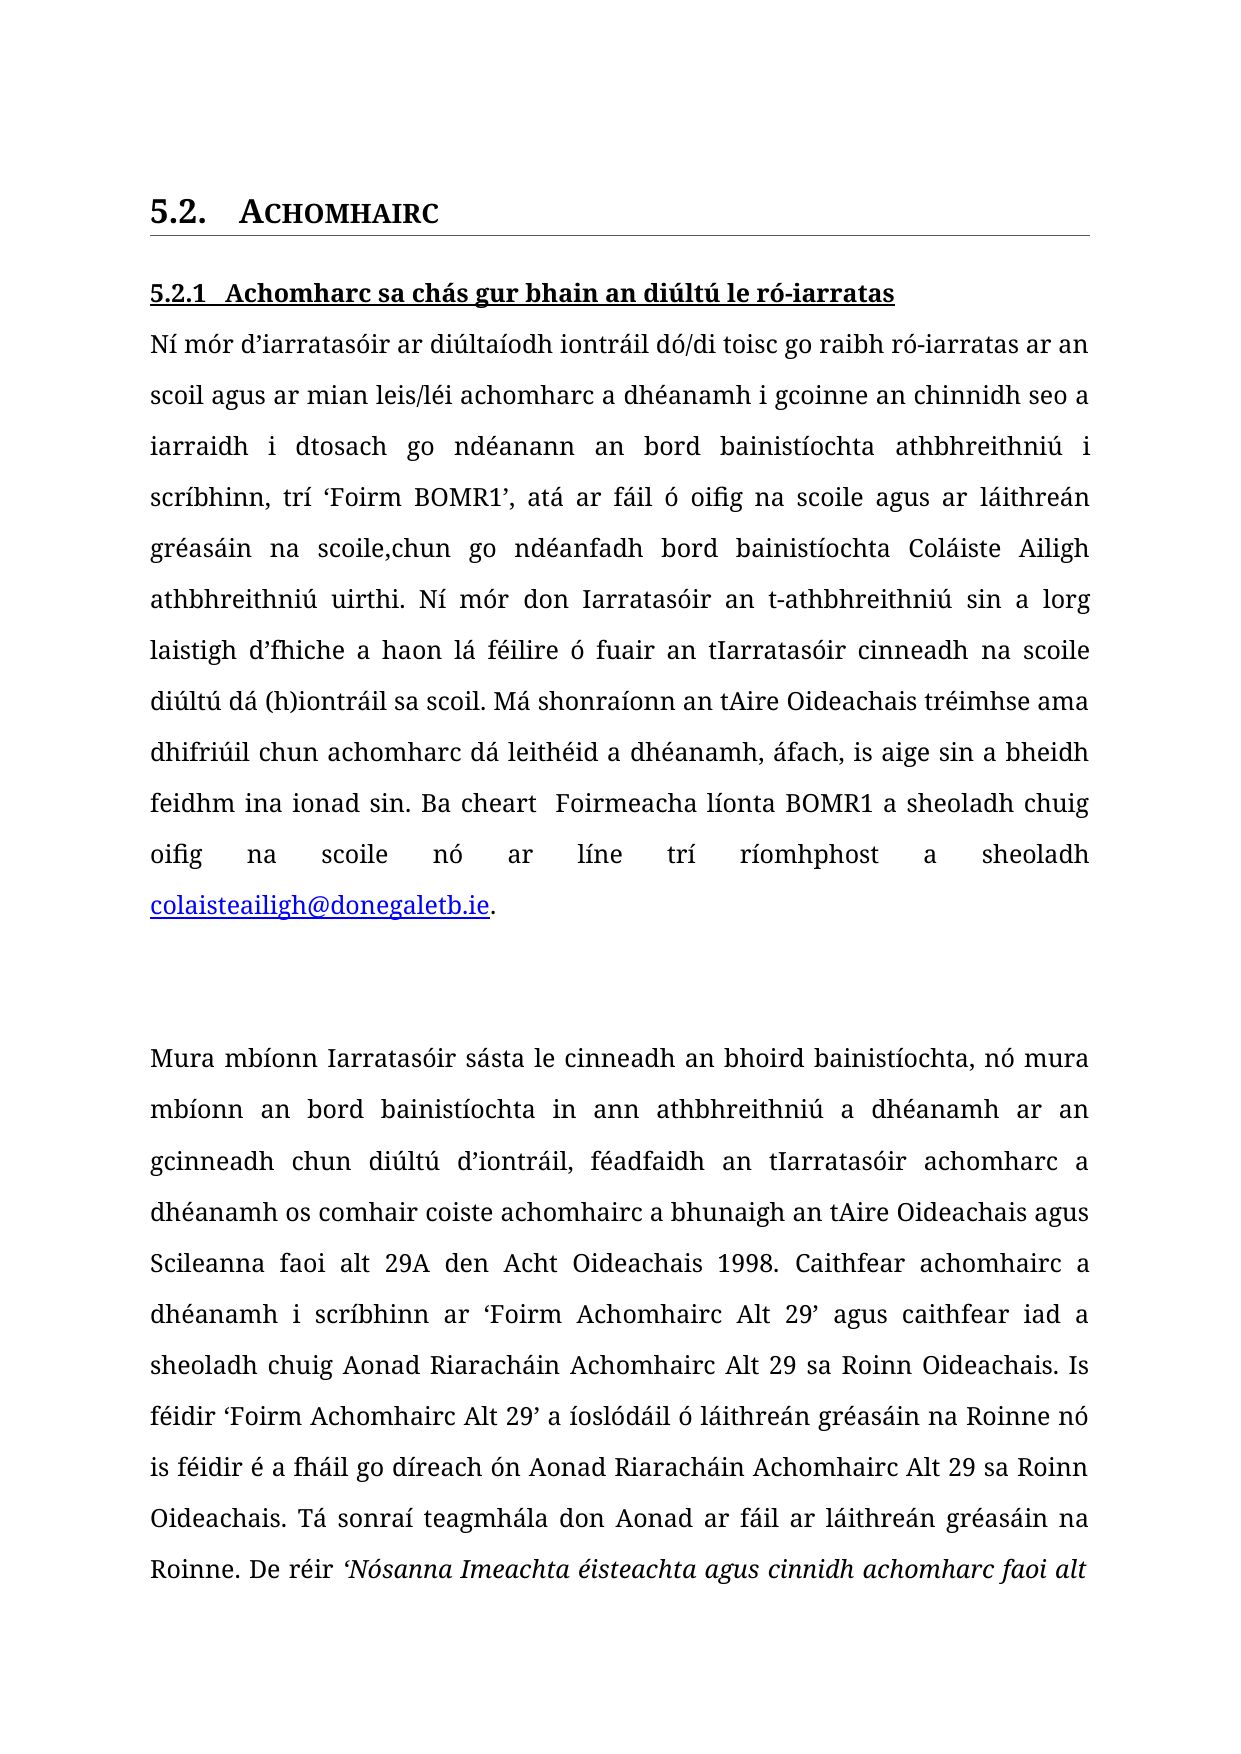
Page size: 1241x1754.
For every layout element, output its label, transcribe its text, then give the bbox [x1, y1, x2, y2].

text Ní mór d’iarratasóir ar diúltaíodh iontráil dó/di toisc go raibh ró-iarratas ar an scoil agus ar mian leis/léi achomharc a dhéanamh i gcoinne an chinnidh seo a iarraidh i dtosach go ndéanann an bord bainistíochta athbhreithniú i scríbhinn, trí ‘Foirm BOMR1’, atá ar fáil ó oifig na scoile agus ar láithreán gréasáin na scoile,chun go ndéanfadh bord bainistíochta Coláiste Ailigh athbhreithniú uirthi. Ní mór don Iarratasóir an t-athbhreithniú sin a lorg laistigh d’fhiche a haon lá féilire ó fuair an tIarratasóir cinneadh na scoile diúltú dá (h)iontráil sa scoil. Má shonraíonn an tAire Oideachais tréimhse ama dhifriúil chun achomharc dá leithéid a dhéanamh, áfach, is aige sin a bheidh feidhm ina ionad sin. Ba cheart Foirmeacha líonta BOMR1 a sheoladh chuig oifig na scoile nó ar líne trí ríomhphost a sheoladh colaisteailigh@donegaletb.ie. [150, 326, 1090, 922]
list 5.2.1 Achomharc sa chás gur bhain an diúltú le ró-iarratas [150, 275, 1090, 309]
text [150, 1041, 1090, 1586]
subtitle Achomhairc [150, 187, 1090, 235]
